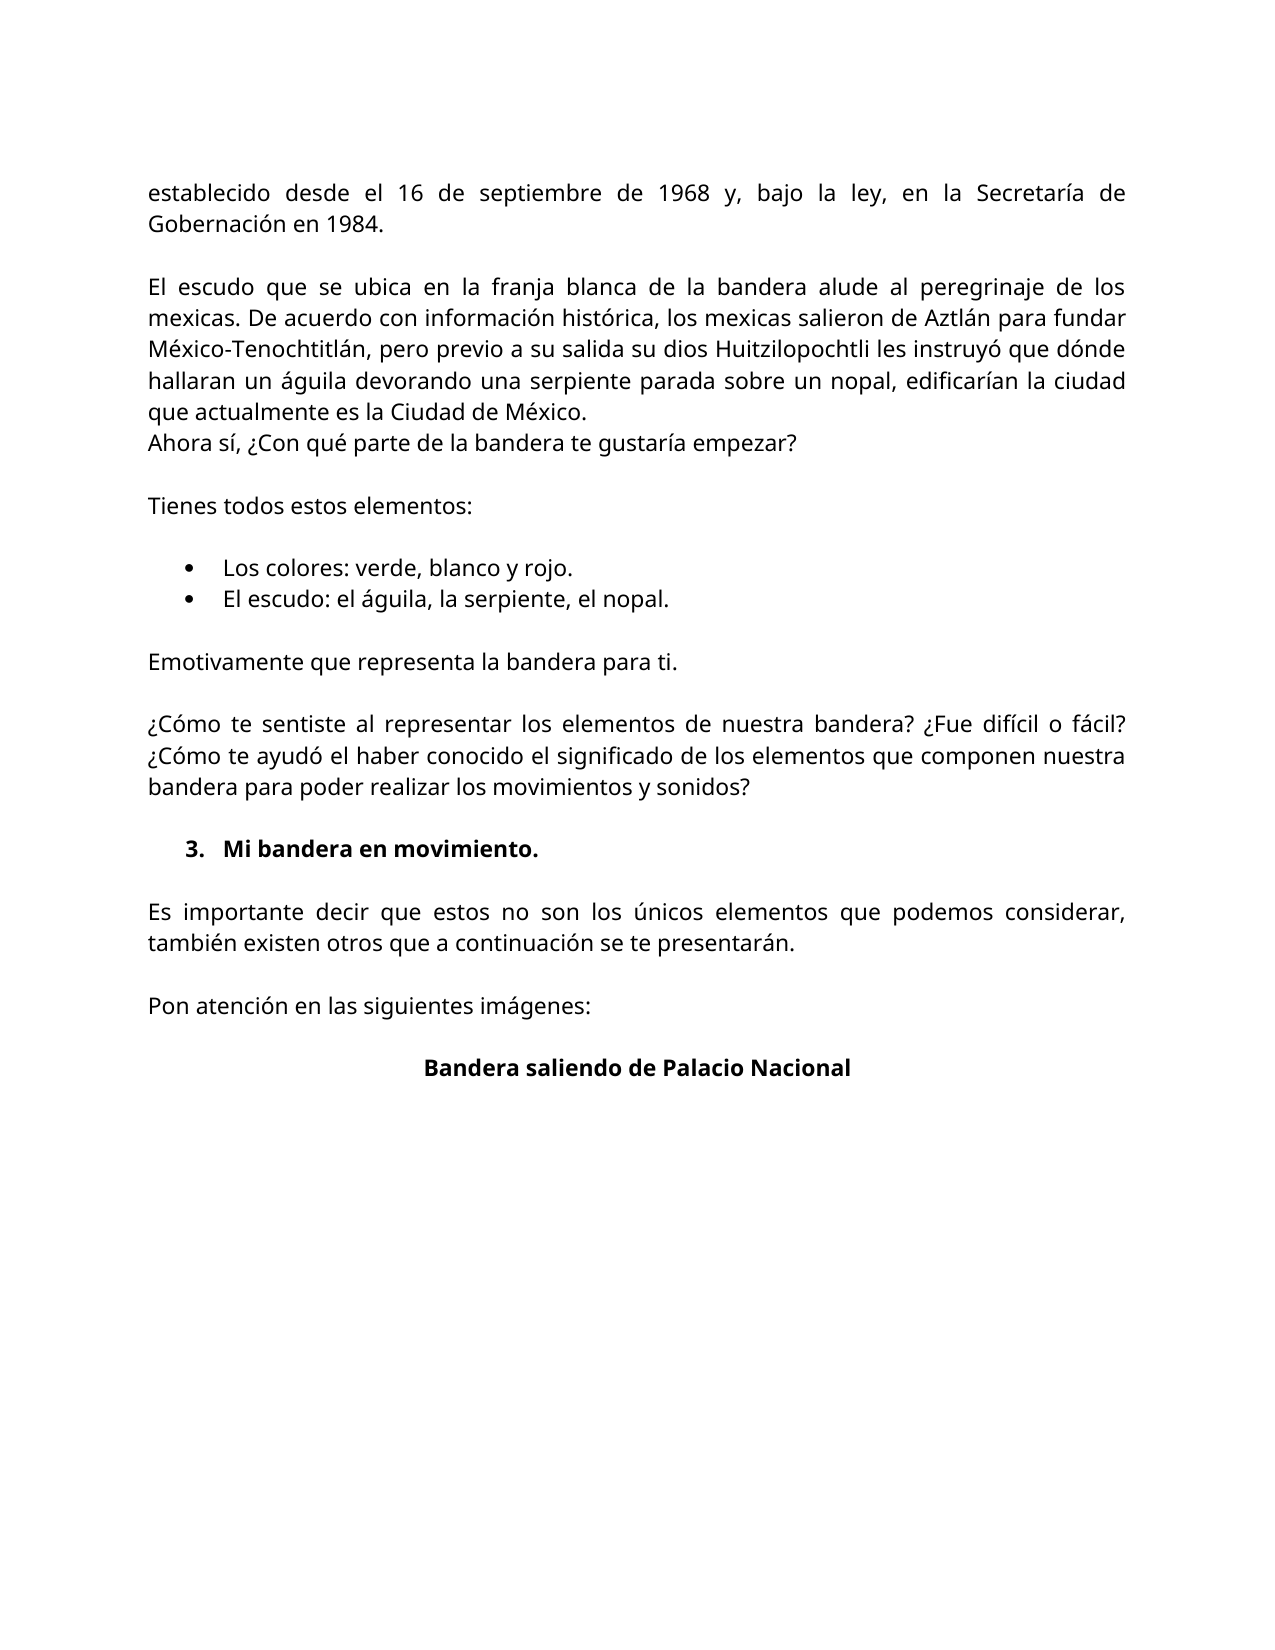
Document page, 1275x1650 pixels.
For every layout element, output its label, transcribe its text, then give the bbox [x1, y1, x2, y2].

text El escudo que se ubica en la franja blanca de la bandera alude al peregrinaje de los mexicas. De acuerdo con información histórica, los mexicas salieron de Aztlán para fundar México-Tenochtitlán, pero previo a su salida su dios Huitzilopochtli les instruyó que dónde hallaran un águila devorando una serpiente parada sobre un nopal, edificarían la ciudad que actualmente es la Ciudad de México. [148, 271, 1127, 427]
text Ahora sí, ¿Con qué parte de la bandera te gustaría empezar? [148, 427, 1127, 458]
text ¿Cómo te sentiste al representar los elementos de nuestra bandera? ¿Fue difícil o fácil? ¿Cómo te ayudó el haber conocido el significado de los elementos que componen nuestra bandera para poder realizar los movimientos y sonidos? [148, 708, 1127, 802]
list Los colores: verde, blanco y rojo. [185, 552, 1127, 583]
text Tienes todos estos elementos: [148, 490, 1127, 521]
text Bandera saliendo de Palacio Nacional [148, 1052, 1127, 1083]
list El escudo: el águila, la serpiente, el nopal. [185, 583, 1127, 615]
text Pon atención en las siguientes imágenes: [148, 990, 1127, 1021]
text Es importante decir que estos no son los únicos elementos que podemos considerar, también existen otros que a continuación se te presentarán. [148, 896, 1127, 958]
list Mi bandera en movimiento. [185, 833, 1127, 865]
text Emotivamente que representa la bandera para ti. [148, 646, 1127, 677]
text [148, 177, 1127, 240]
